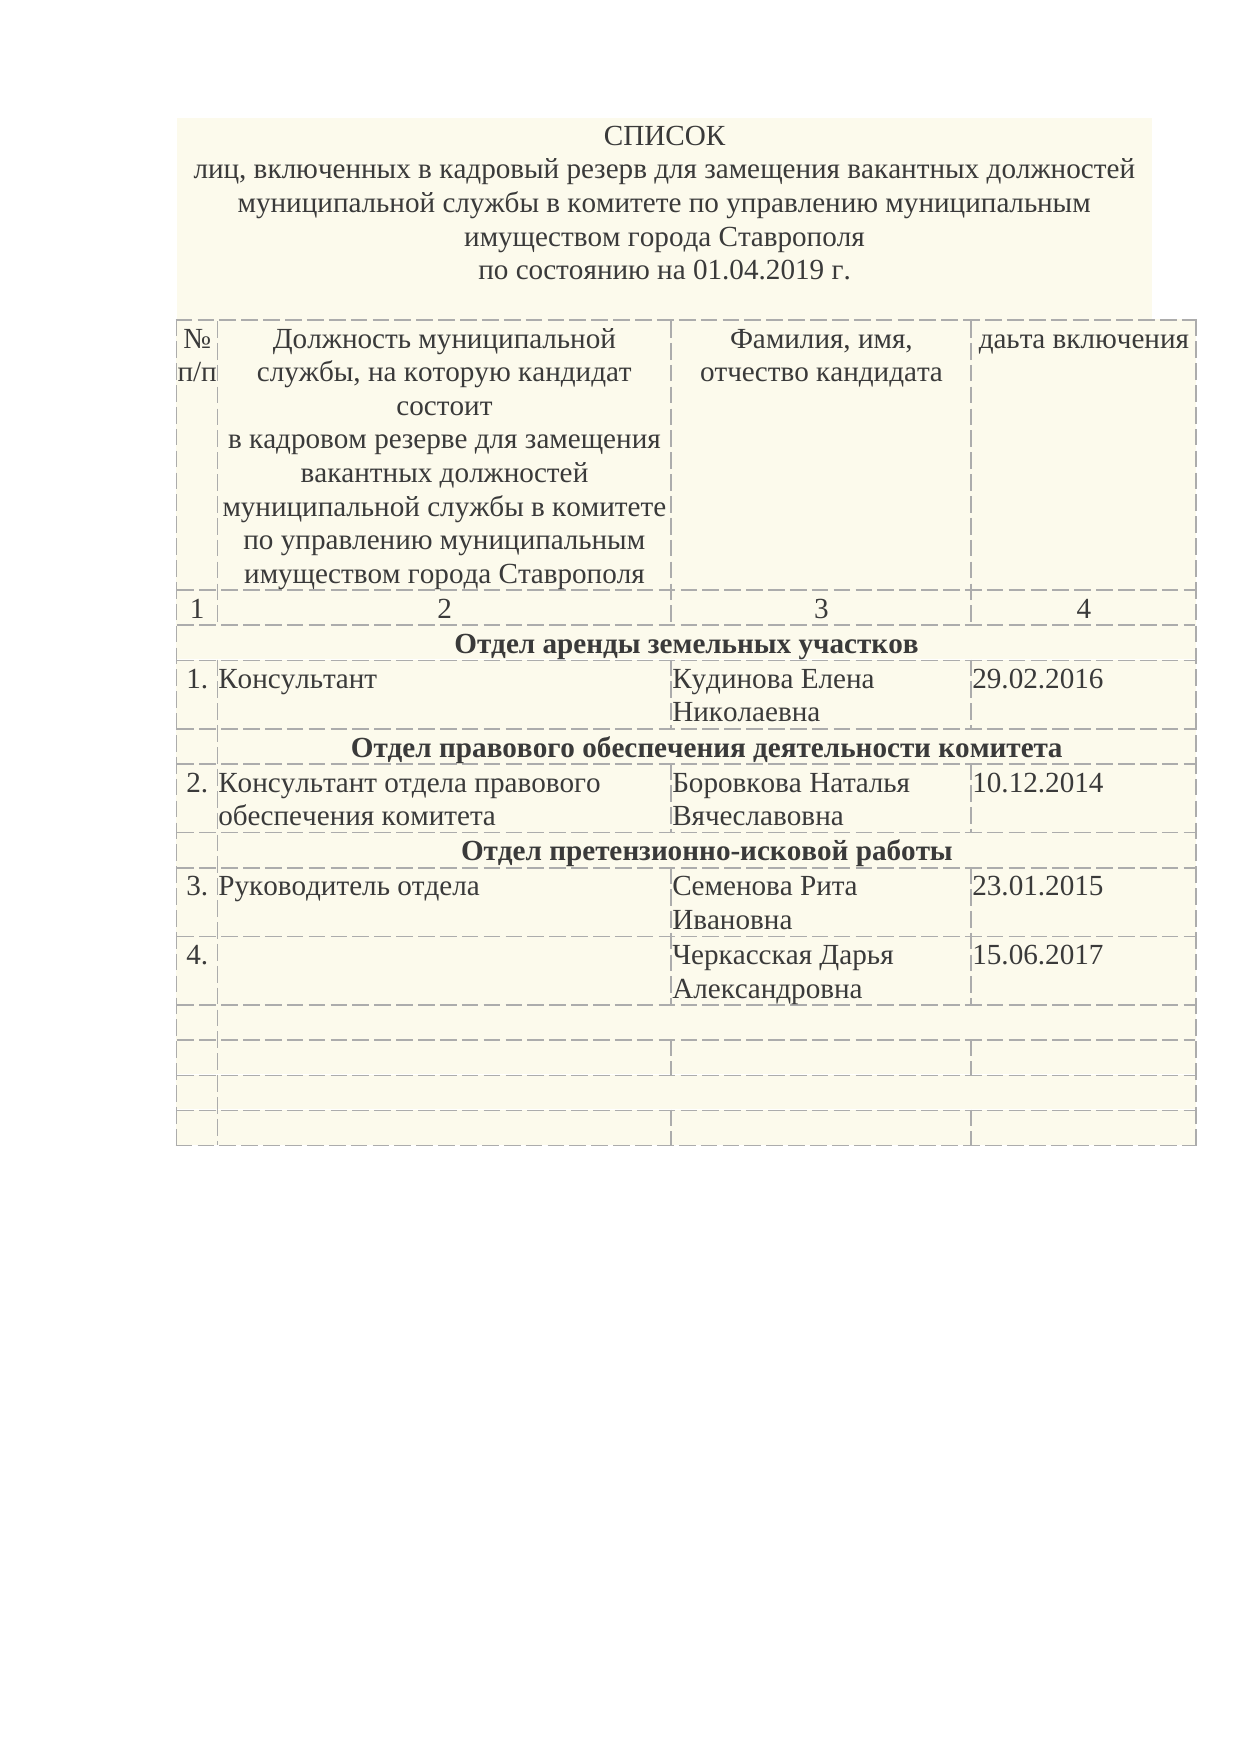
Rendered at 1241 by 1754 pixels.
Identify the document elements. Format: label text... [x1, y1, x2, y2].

table_cell 1. [176, 660, 217, 728]
table_cell 4. [176, 936, 217, 1004]
table_cell 2 [217, 589, 671, 624]
table_cell 3. [176, 867, 217, 936]
table_cell 1 [176, 589, 217, 624]
table_cell Консультант отдела правового обеспечения комитета [217, 763, 671, 832]
table_cell [176, 1004, 217, 1039]
text СПИСОК [177, 118, 1152, 152]
table_cell 29.02.2016 [971, 660, 1196, 728]
text по состоянию на 01.04.2019 г. [177, 252, 1152, 286]
table_cell Отдел претензионно-исковой работы [217, 832, 1196, 867]
table_header № п/п [176, 319, 217, 589]
table_cell [217, 936, 671, 1004]
table_cell Кудинова Елена Николаевна [671, 660, 971, 728]
table_cell 3 [671, 589, 971, 624]
table_cell Боровкова Наталья Вячеславовна [671, 763, 971, 832]
table_cell Консультант [217, 660, 671, 728]
table_cell Семенова Рита Ивановна [671, 867, 971, 936]
table_cell 4 [971, 589, 1196, 624]
table_cell [176, 1039, 217, 1074]
table_header Фамилия, имя, отчество кандидата [671, 319, 971, 589]
table_cell 15.06.2017 [971, 936, 1196, 1004]
table_header Должность муниципальной службы, на которую кандидат состоит в кадровом резерве для замещения вакантных должностей муниципальной службы в комитете по управлению муниципальным имуществом города Ставрополя [217, 319, 671, 589]
table_cell [176, 832, 217, 867]
table_cell [971, 1039, 1196, 1074]
table_cell [217, 1004, 1196, 1039]
table_cell [671, 1110, 971, 1145]
table_cell 23.01.2015 [971, 867, 1196, 936]
table_cell [217, 1039, 671, 1074]
table_cell [176, 1075, 217, 1109]
table_cell [217, 1110, 671, 1145]
table_cell [217, 1075, 1196, 1109]
table_cell Отдел аренды земельных участков [176, 624, 1196, 659]
table_cell [176, 728, 217, 763]
table_cell Черкасская Дарья Александровна [671, 936, 971, 1004]
table_cell 10.12.2014 [971, 763, 1196, 832]
table_cell [971, 1110, 1196, 1145]
table_header даьта включения [971, 319, 1196, 589]
table_cell [671, 1039, 971, 1074]
text лиц, включенных в кадровый резерв для замещения вакантных должностей муниципальной службы в комитете по управлению муниципальным имуществом города Ставрополя [177, 152, 1152, 252]
table_cell Руководитель отдела [217, 867, 671, 936]
table_cell Отдел правового обеспечения деятельности комитета [217, 728, 1196, 763]
table_cell [176, 1110, 217, 1145]
table_cell 2. [176, 763, 217, 832]
